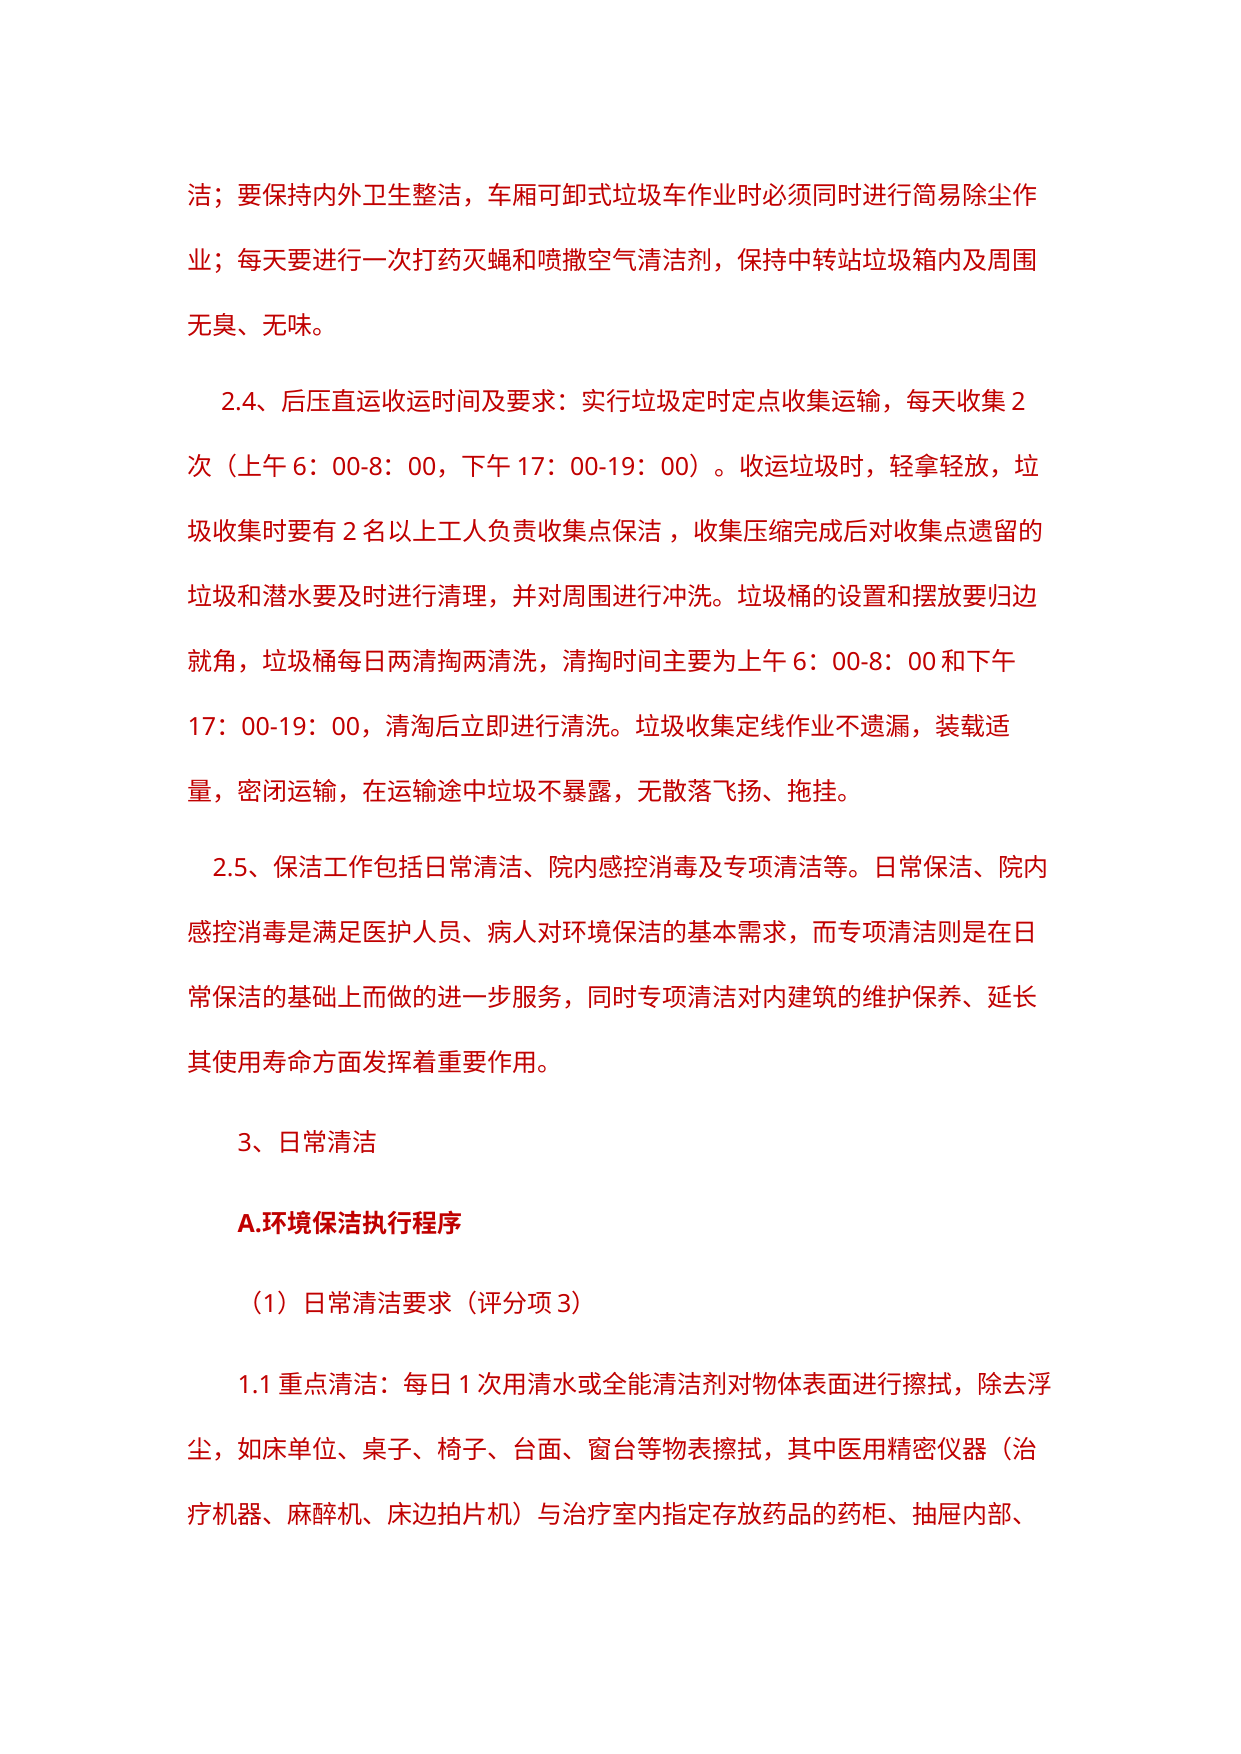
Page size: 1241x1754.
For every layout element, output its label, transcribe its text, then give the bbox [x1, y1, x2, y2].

text 2.4、后压直运收运时间及要求：实行垃圾定时定点收集运输，每天收集2次（上午6：00-8：00，下午17：00-19：00）。收运垃圾时，轻拿轻放，垃圾收集时要有2名以上工人负责收集点保洁 ，收集压缩完成后对收集点遗留的垃圾和潜水要及时进行清理，并对周围进行冲洗。垃圾桶的设置和摆放要归边就角，垃圾桶每日两清掏两清洗，清掏时间主要为上午6：00-8：00和下午17：00-19：00，清淘后立即进行清洗。垃圾收集定线作业不遗漏，装载适量，密闭运输，在运输途中垃圾不暴露，无散落飞扬、拖挂。 [187, 368, 1053, 823]
text （1）日常清洁要求（评分项3） [187, 1271, 1053, 1336]
text 2.5、保洁工作包括日常清洁、院内感控消毒及专项清洁等。日常保洁、院内感控消毒是满足医护人员、病人对环境保洁的基本需求，而专项清洁则是在日常保洁的基础上而做的进一步服务，同时专项清洁对内建筑的维护保养、延长其使用寿命方面发挥着重要作用。 [187, 834, 1053, 1094]
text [187, 1351, 1053, 1546]
text 3、日常清洁 [187, 1109, 1053, 1174]
text A.环境保洁执行程序 [187, 1190, 1053, 1255]
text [187, 162, 1053, 357]
